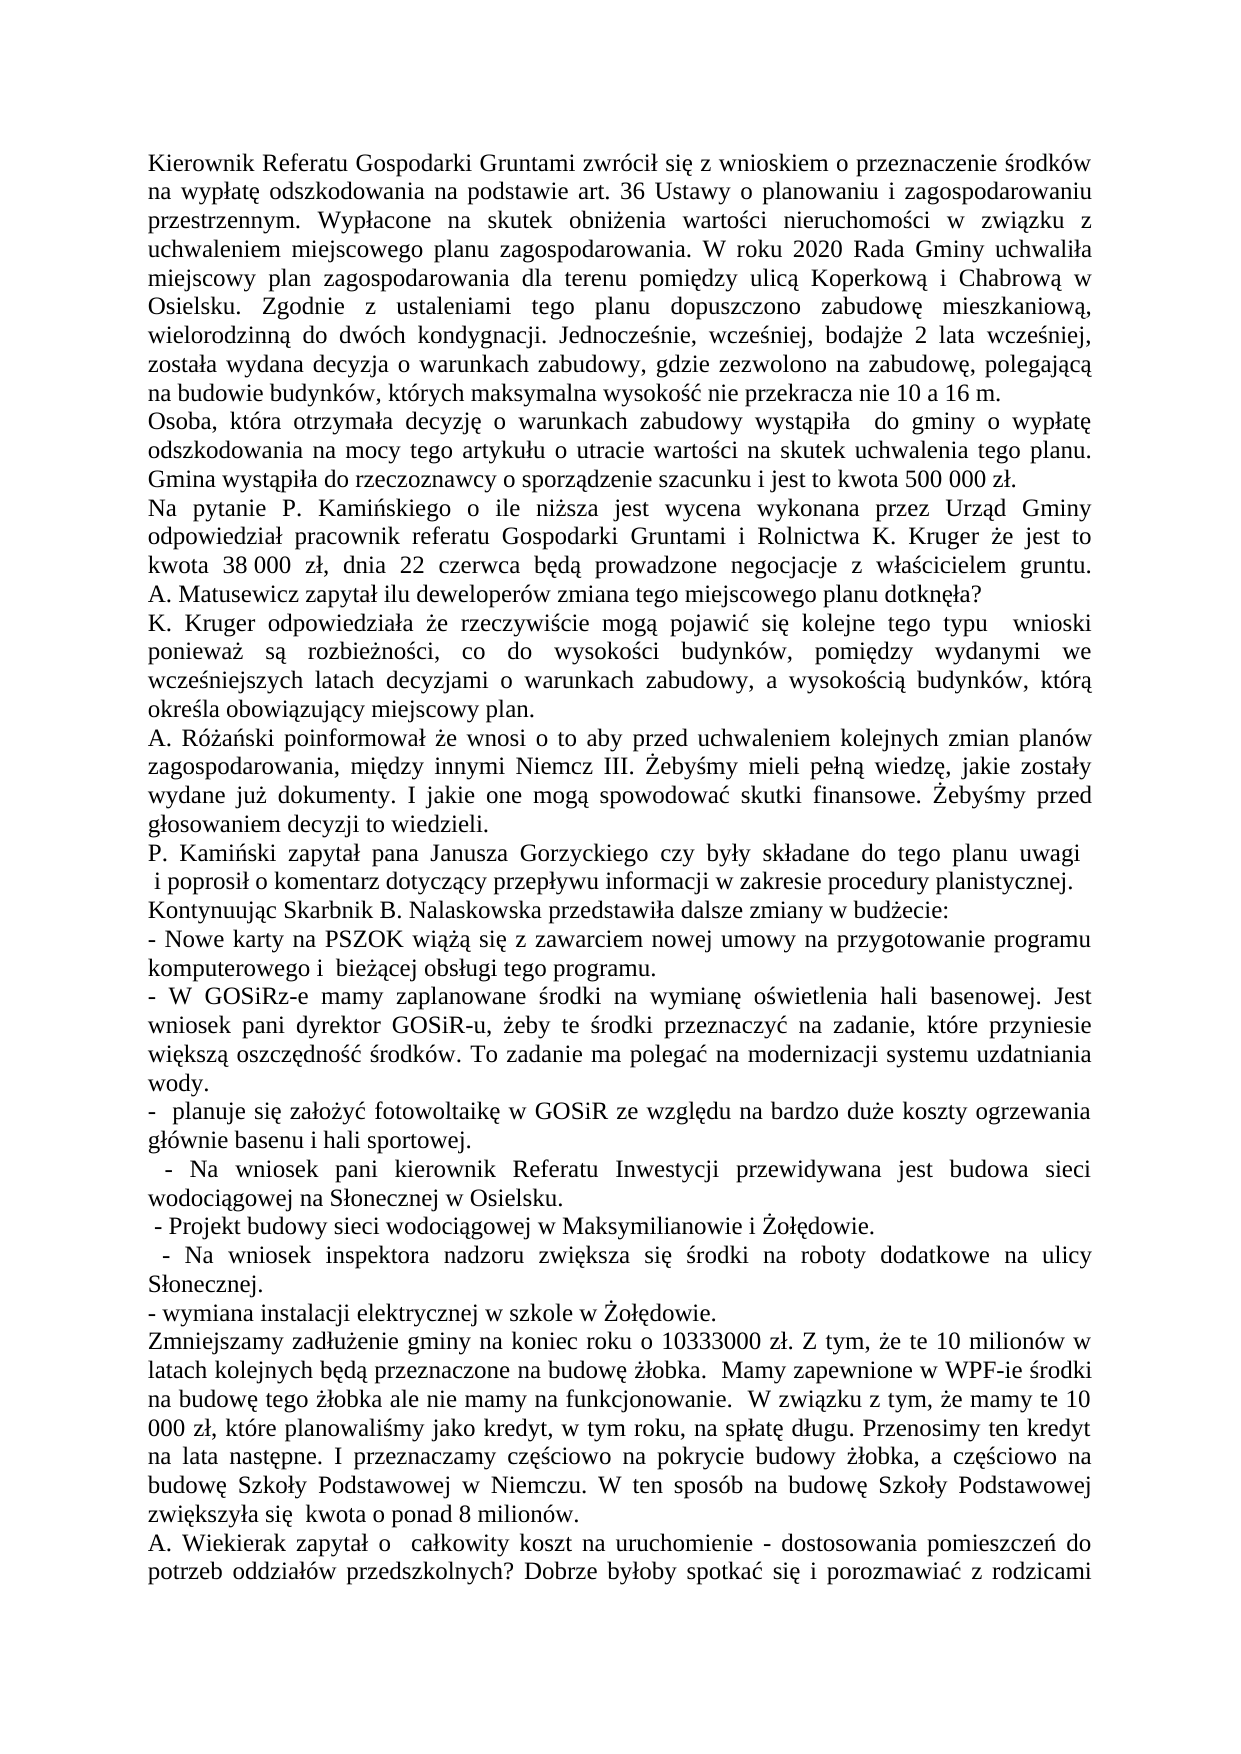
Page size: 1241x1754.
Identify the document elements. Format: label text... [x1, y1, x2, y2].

text - W GOSiRz-e mamy zaplanowane środki na wymianę oświetlenia hali basenowej. Jest wniosek pani dyrektor GOSiR-u, żeby te środki przeznaczyć na zadanie, które przyniesie większą oszczędność środków. To zadanie ma polegać na modernizacji systemu uzdatniania wody. [148, 981, 1093, 1096]
text Kierownik Referatu Gospodarki Gruntami zwrócił się z wnioskiem o przeznaczenie środków na wypłatę odszkodowania na podstawie art. 36 Ustawy o planowaniu i zagospodarowaniu przestrzennym. Wypłacone na skutek obniżenia wartości nieruchomości w związku z uchwaleniem miejscowego planu zagospodarowania. W roku 2020 Rada Gminy uchwaliła miejscowy plan zagospodarowania dla terenu pomiędzy ulicą Koperkową i Chabrową w Osielsku. Zgodnie z ustaleniami tego planu dopuszczono zabudowę mieszkaniową, wielorodzinną do dwóch kondygnacji. Jednocześnie, wcześniej, bodajże 2 lata wcześniej, została wydana decyzja o warunkach zabudowy, gdzie zezwolono na zabudowę, polegającą na budowie budynków, których maksymalna wysokość nie przekracza nie 10 a 16 m. [148, 148, 1093, 406]
text Osoba, która otrzymała decyzję o warunkach zabudowy wystąpiła do gminy o wypłatę odszkodowania na mocy tego artykułu o utracie wartości na skutek uchwalenia tego planu. Gmina wystąpiła do rzeczoznawcy o sporządzenie szacunku i jest to kwota 500 000 zł. [148, 406, 1093, 493]
text - Projekt budowy sieci wodociągowej w Maksymilianowie i Żołędowie. [148, 1211, 1093, 1240]
text Kontynuując Skarbnik B. Nalaskowska przedstawiła dalsze zmiany w budżecie: [148, 895, 1093, 924]
text - Nowe karty na PSZOK wiążą się z zawarciem nowej umowy na przygotowanie programu komputerowego i bieżącej obsługi tego programu. [148, 924, 1093, 981]
text - Na wniosek inspektora nadzoru zwiększa się środki na roboty dodatkowe na ulicy Słonecznej. [148, 1240, 1093, 1298]
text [148, 1528, 1093, 1585]
text Na pytanie P. Kamińskiego o ile niższa jest wycena wykonana przez Urząd Gminy odpowiedział pracownik referatu Gospodarki Gruntami i Rolnictwa K. Kruger że jest to kwota 38 000 zł, dnia 22 czerwca będą prowadzone negocjacje z właścicielem gruntu. A. Matusewicz zapytał ilu deweloperów zmiana tego miejscowego planu dotknęła? [148, 493, 1093, 608]
text - Na wniosek pani kierownik Referatu Inwestycji przewidywana jest budowa sieci wodociągowej na Słonecznej w Osielsku. [148, 1154, 1093, 1211]
text Zmniejszamy zadłużenie gminy na koniec roku o 10333000 zł. Z tym, że te 10 milionów w latach kolejnych będą przeznaczone na budowę żłobka. Mamy zapewnione w WPF-ie środki na budowę tego żłobka ale nie mamy na funkcjonowanie. W związku z tym, że mamy te 10 000 zł, które planowaliśmy jako kredyt, w tym roku, na spłatę długu. Przenosimy ten kredyt na lata następne. I przeznaczamy częściowo na pokrycie budowy żłobka, a częściowo na budowę Szkoły Podstawowej w Niemczu. W ten sposób na budowę Szkoły Podstawowej zwiększyła się kwota o ponad 8 milionów. [148, 1326, 1093, 1528]
text K. Kruger odpowiedziała że rzeczywiście mogą pojawić się kolejne tego typu wnioski ponieważ są rozbieżności, co do wysokości budynków, pomiędzy wydanymi we wcześniejszych latach decyzjami o warunkach zabudowy, a wysokością budynków, którą określa obowiązujący miejscowy plan. A. Różański poinformował że wnosi o to aby przed uchwaleniem kolejnych zmian planów zagospodarowania, między innymi Niemcz III. Żebyśmy mieli pełną wiedzę, jakie zostały wydane już dokumenty. I jakie one mogą spowodować skutki finansowe. Żebyśmy przed głosowaniem decyzji to wiedzieli. [148, 608, 1093, 838]
text - planuje się założyć fotowoltaikę w GOSiR ze względu na bardzo duże koszty ogrzewania głównie basenu i hali sportowej. [148, 1096, 1093, 1154]
text P. Kamiński zapytał pana Janusza Gorzyckiego czy były składane do tego planu uwagi i poprosił o komentarz dotyczący przepływu informacji w zakresie procedury planistycznej. [148, 838, 1093, 895]
text - wymiana instalacji elektrycznej w szkole w Żołędowie. [148, 1298, 1093, 1326]
